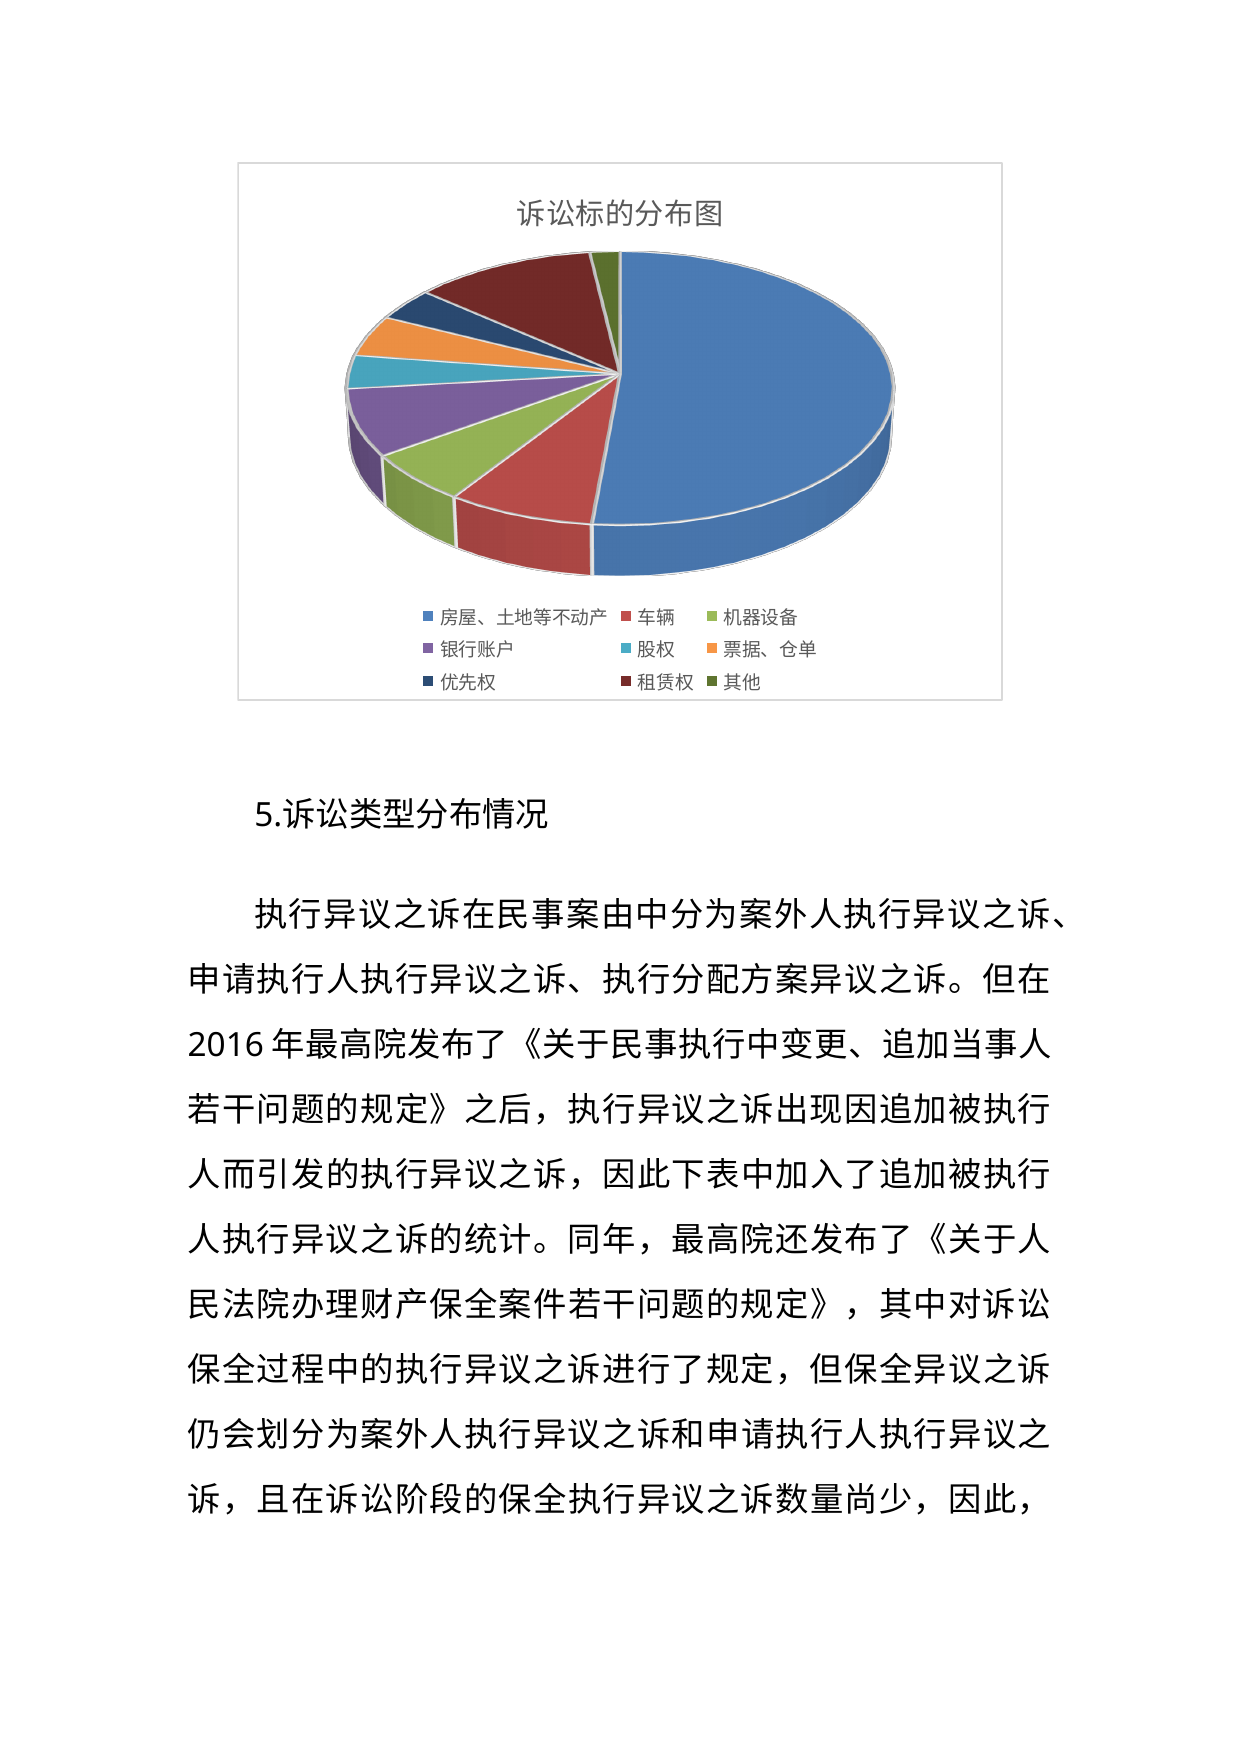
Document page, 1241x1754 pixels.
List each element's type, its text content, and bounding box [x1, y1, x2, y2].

text 5.诉讼类型分布情况 [187, 779, 1053, 844]
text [187, 880, 1053, 1530]
